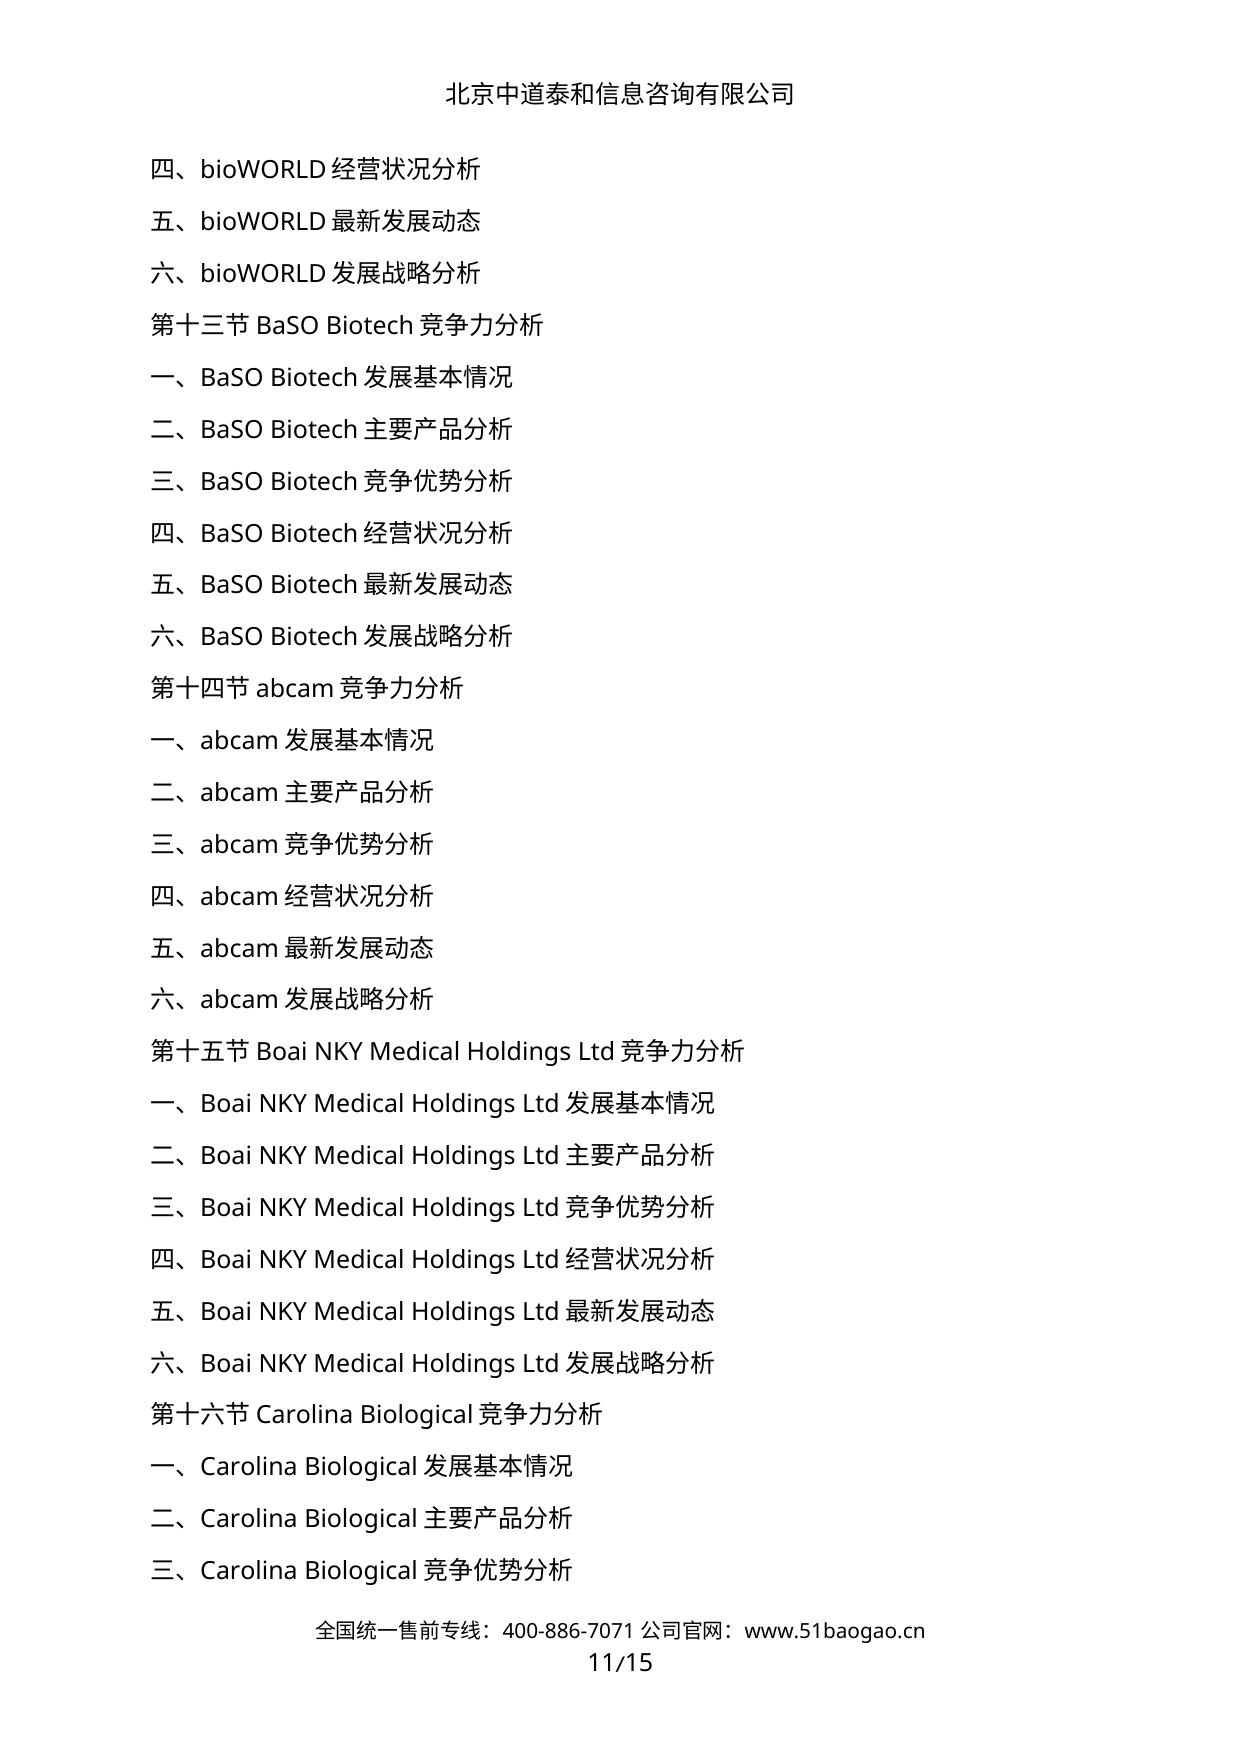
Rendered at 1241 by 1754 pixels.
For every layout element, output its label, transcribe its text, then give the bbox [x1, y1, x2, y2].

text 四、bioWORLD经营状况分析 [150, 150, 1090, 186]
text 二、Carolina Biological主要产品分析 [150, 1499, 1090, 1535]
text 四、abcam经营状况分析 [150, 876, 1090, 912]
text 五、bioWORLD最新发展动态 [150, 202, 1090, 238]
text 五、BaSO Biotech最新发展动态 [150, 565, 1090, 601]
text 三、Boai NKY Medical Holdings Ltd竞争优势分析 [150, 1187, 1090, 1224]
text 一、Carolina Biological发展基本情况 [150, 1447, 1090, 1483]
text 第十四节 abcam竞争力分析 [150, 669, 1090, 705]
text 一、abcam发展基本情况 [150, 721, 1090, 757]
text 六、BaSO Biotech发展战略分析 [150, 617, 1090, 653]
text 二、Boai NKY Medical Holdings Ltd主要产品分析 [150, 1136, 1090, 1172]
text 第十六节 Carolina Biological竞争力分析 [150, 1395, 1090, 1431]
text 六、bioWORLD发展战略分析 [150, 254, 1090, 290]
text 一、BaSO Biotech发展基本情况 [150, 357, 1090, 394]
text 四、Boai NKY Medical Holdings Ltd经营状况分析 [150, 1239, 1090, 1276]
text 三、BaSO Biotech竞争优势分析 [150, 461, 1090, 497]
text 三、Carolina Biological竞争优势分析 [150, 1551, 1090, 1587]
text 五、abcam最新发展动态 [150, 928, 1090, 964]
text 一、Boai NKY Medical Holdings Ltd发展基本情况 [150, 1084, 1090, 1120]
text 六、abcam发展战略分析 [150, 980, 1090, 1016]
text 五、Boai NKY Medical Holdings Ltd最新发展动态 [150, 1291, 1090, 1327]
text 第十五节 Boai NKY Medical Holdings Ltd竞争力分析 [150, 1032, 1090, 1068]
text 四、BaSO Biotech经营状况分析 [150, 513, 1090, 549]
text 六、Boai NKY Medical Holdings Ltd发展战略分析 [150, 1343, 1090, 1379]
text 二、BaSO Biotech主要产品分析 [150, 409, 1090, 446]
text 第十三节 BaSO Biotech竞争力分析 [150, 306, 1090, 342]
text 二、abcam主要产品分析 [150, 772, 1090, 809]
text 三、abcam竞争优势分析 [150, 824, 1090, 861]
